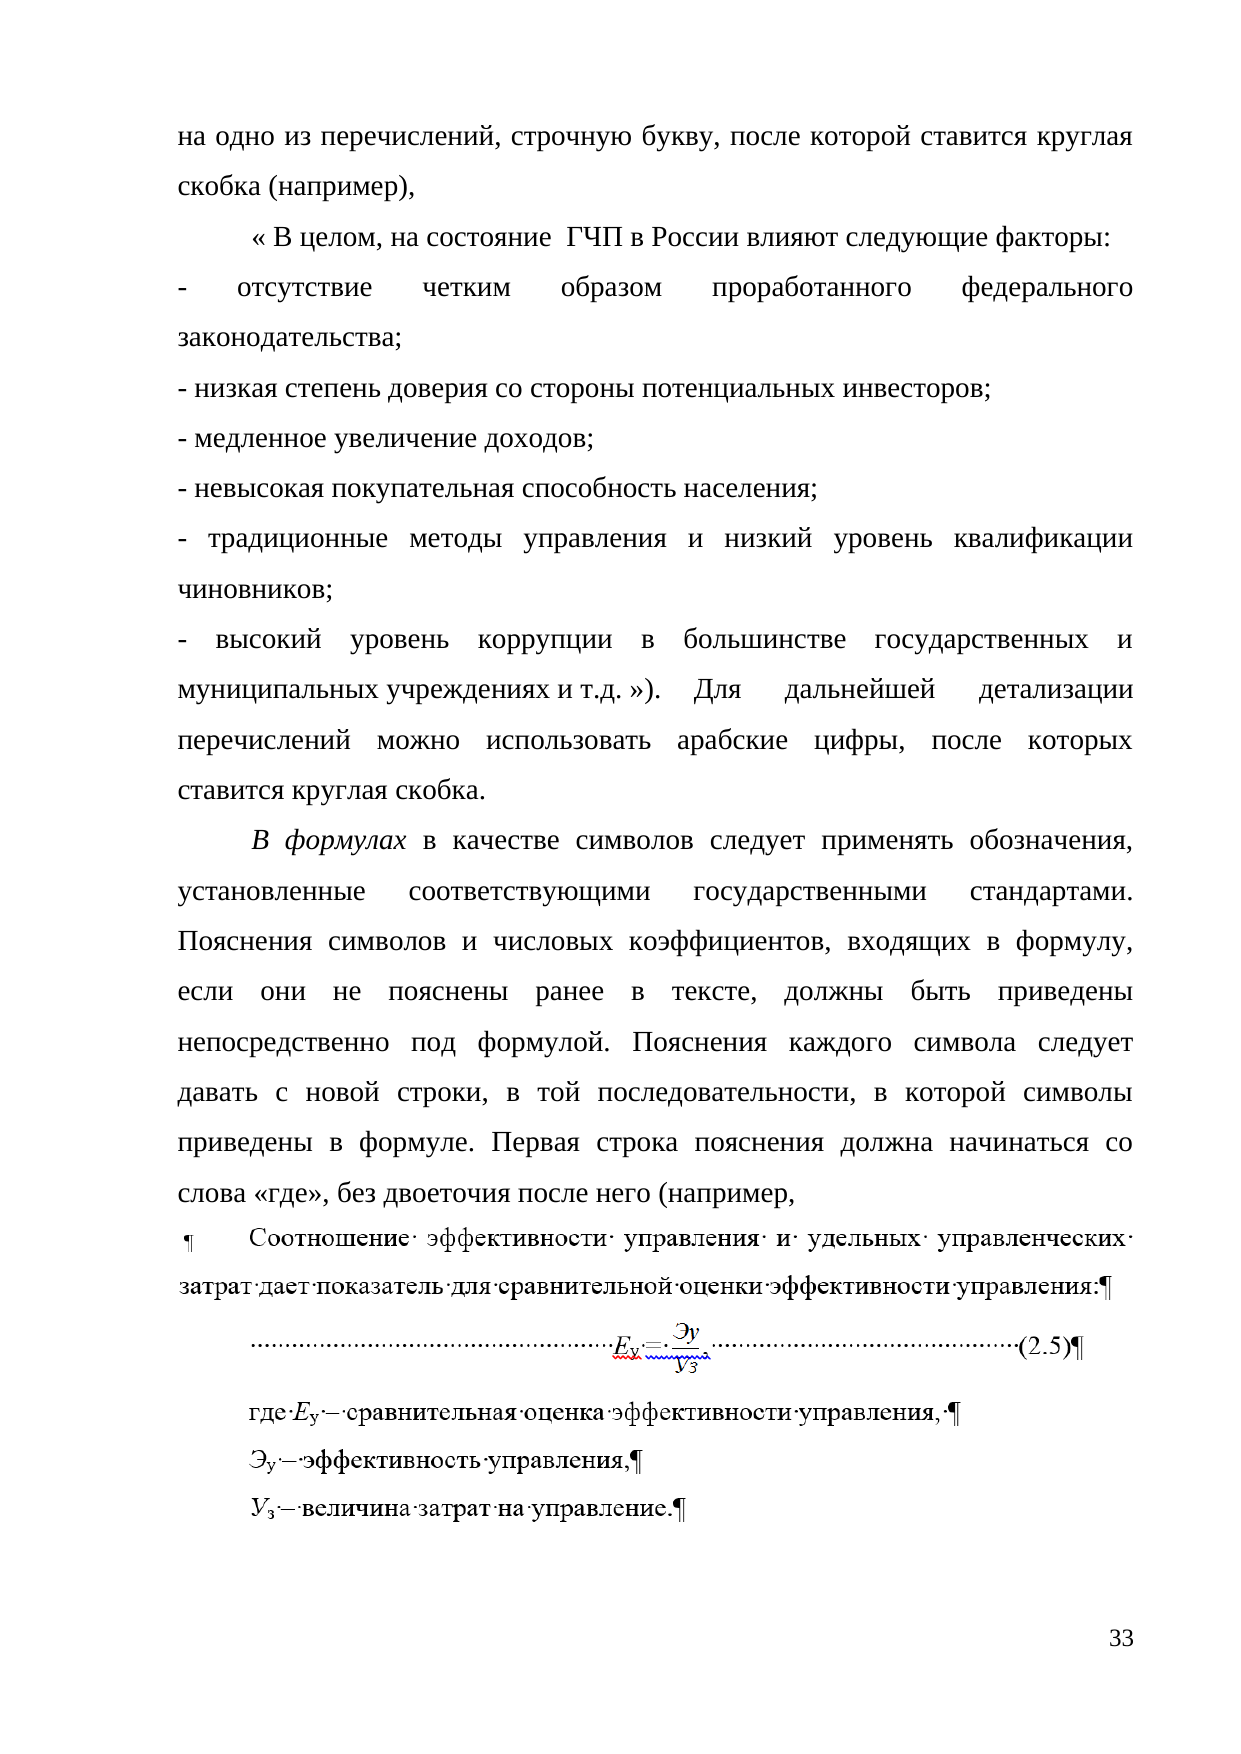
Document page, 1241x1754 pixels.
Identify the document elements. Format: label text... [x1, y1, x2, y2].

text « В целом, на состояние ГЧП в России влияют следующие факторы: [177, 219, 1134, 252]
text - невысокая покупательная способность населения; [177, 470, 1134, 504]
text - отсутствие четким образом проработанного федерального законодательства; [177, 269, 1134, 353]
text - традиционные методы управления и низкий уровень квалификации чиновников; [177, 521, 1134, 604]
text - высокий уровень коррупции в большинстве государственных и муниципальных учреждениях и т.д. »). Для дальнейшей детализации перечислений можно использовать арабские цифры, после которых ставится круглая скобка. [177, 621, 1134, 806]
text - низкая степень доверия со стороны потенциальных инвесторов; [177, 370, 1134, 403]
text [177, 118, 1134, 202]
picture [177, 1224, 1134, 1525]
text - медленное увеличение доходов; [177, 420, 1134, 453]
text В формулах в качестве символов следует применять обозначения, установленные соответствующими государственными стандартами. Пояснения символов и числовых коэффициентов, входящих в формулу, если они не пояснены ранее в тексте, должны быть приведены непосредственно под формулой. Пояснения каждого символа следует давать с новой строки, в той последовательности, в которой символы приведены в формуле. Первая строка пояснения должна начинаться со слова «где», без двоеточия после него (например, [177, 822, 1134, 1208]
